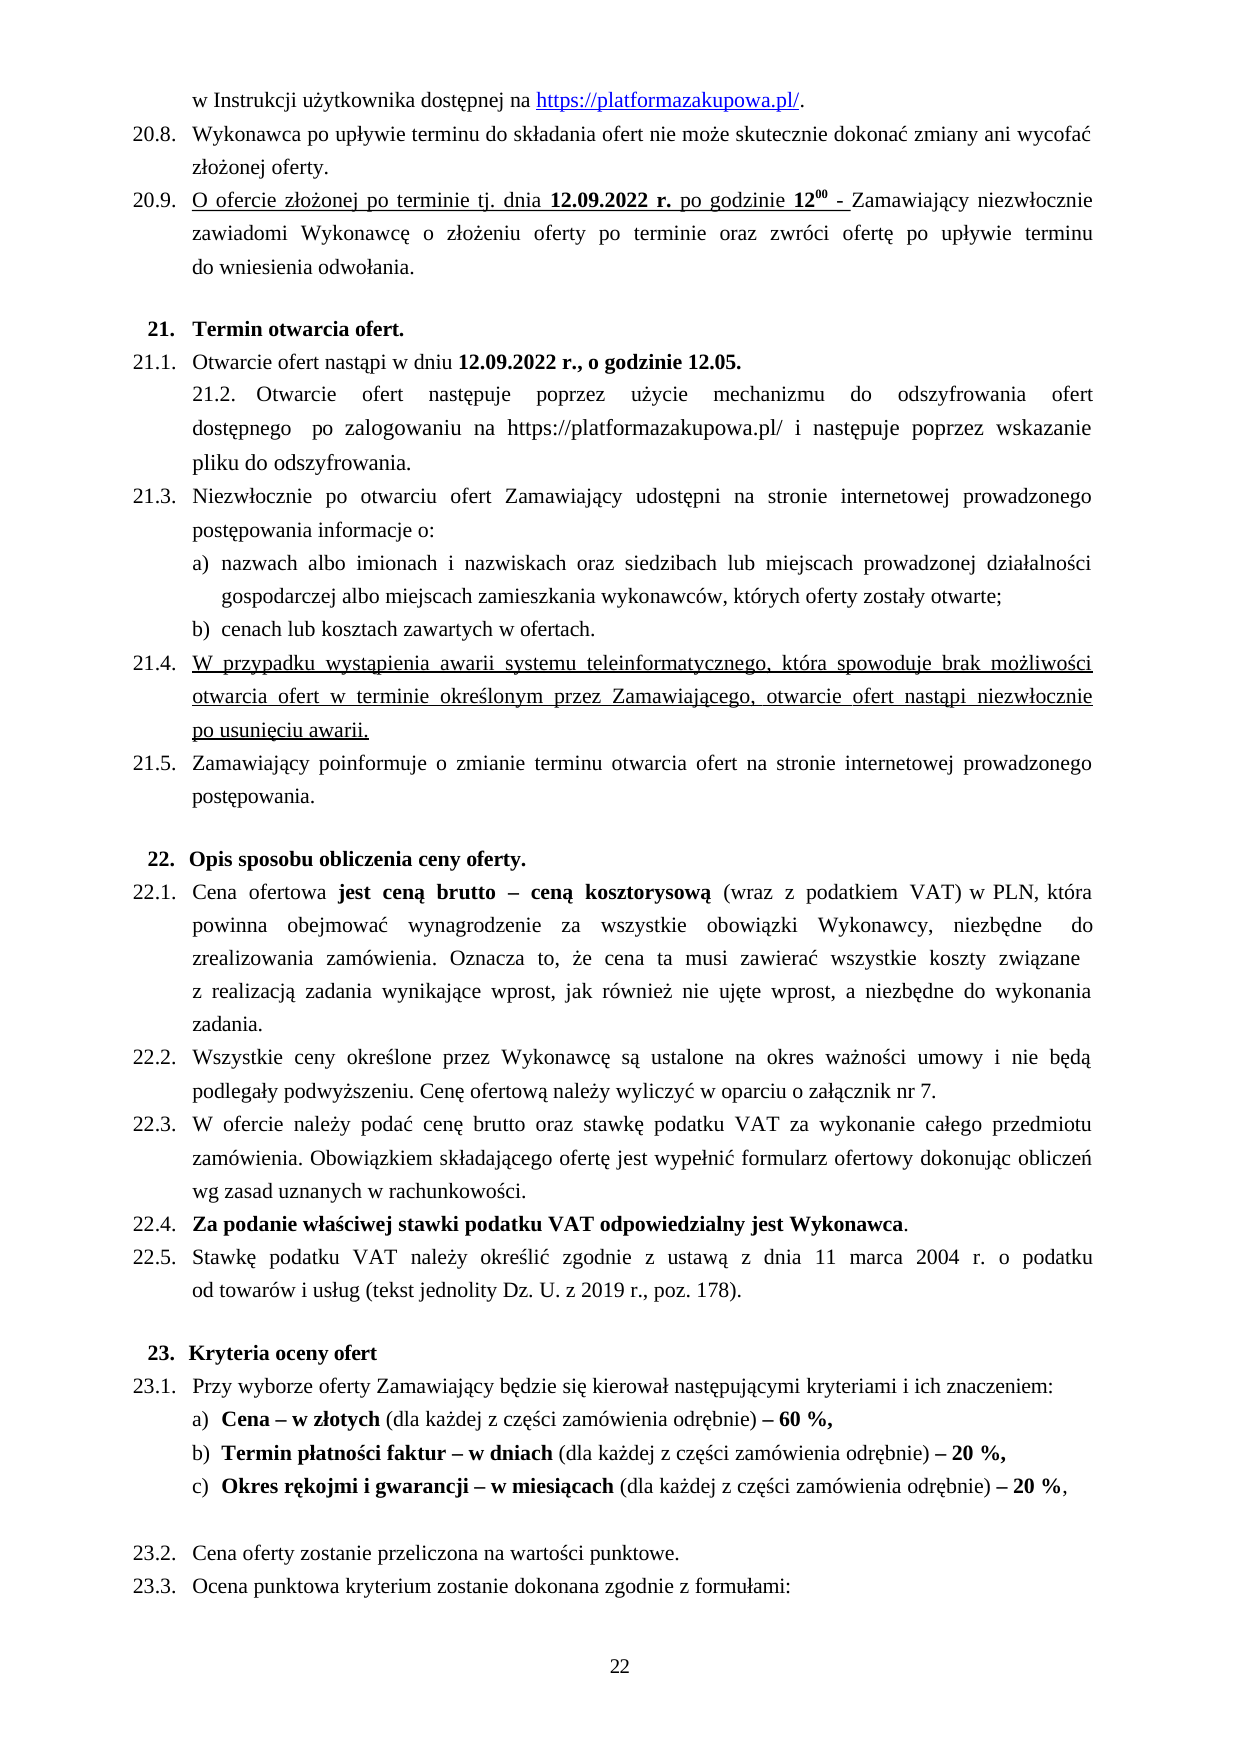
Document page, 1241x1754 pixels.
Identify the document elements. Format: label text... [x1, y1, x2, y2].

list Niezwłocznie po otwarciu ofert Zamawiający udostępni na stronie internetowej prowadzonego postępowania informacje o: [133, 483, 1093, 542]
list W ofercie należy podać cenę brutto oraz stawkę podatku VAT za wykonanie całego przedmiotu zamówienia. Obowiązkiem składającego ofertę jest wypełnić formularz ofertowy dokonując obliczeń wg zasad uznanych w rachunkowości. [133, 1111, 1093, 1203]
list Ocena punktowa kryterium zostanie dokonana zgodnie z formułami: [133, 1573, 1107, 1598]
list Wszystkie ceny określone przez Wykonawcę są ustalone na okres ważności umowy i nie będą podlegały podwyższeniu. Cenę ofertową należy wyliczyć w oparciu o załącznik nr 7. [133, 1044, 1093, 1103]
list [132, 87, 1093, 113]
list Zamawiający poinformuje o zmianie terminu otwarcia ofert na stronie internetowej prowadzonego postępowania. [133, 750, 1093, 808]
list W przypadku wystąpienia awarii systemu teleinformatycznego, która spowoduje brak możliwości otwarcia ofert w terminie określonym przez Zamawiającego, otwarcie ofert nastąpi niezwłocznie po usunięciu awarii. [133, 650, 1093, 742]
list Termin płatności faktur – w dniach (dla każdej z części zamówienia odrębnie) – 20 %, [192, 1439, 1107, 1465]
list Opis sposobu obliczenia ceny oferty. [147, 846, 1107, 871]
list Termin otwarcia ofert. [147, 316, 1107, 341]
list O ofercie złożonej po terminie tj. dnia 12.09.2022 r. po godzinie 1200 - Zamawiający niezwłocznie zawiadomi Wykonawcę o złożeniu oferty po terminie oraz zwróci ofertę po upływie terminu do wniesienia odwołania. [133, 187, 1093, 279]
list Stawkę podatku VAT należy określić zgodnie z ustawą z dnia 11 marca 2004 r. o podatku od towarów i usług (tekst jednolity Dz. U. z 2019 r., poz. 178). [133, 1244, 1093, 1302]
list Kryteria oceny ofert [147, 1340, 1107, 1365]
list nazwach albo imionach i nazwiskach oraz siedzibach lub miejscach prowadzonej działalności gospodarczej albo miejscach zamieszkania wykonawców, których oferty zostały otwarte; [192, 550, 1093, 608]
list Otwarcie ofert nastąpi w dniu 12.09.2022 r., o godzinie 12.05. [133, 349, 1107, 374]
list Za podanie właściwej stawki podatku VAT odpowiedzialny jest Wykonawca. [133, 1211, 1107, 1236]
list Otwarcie ofert następuje poprzez użycie mechanizmu do odszyfrowania ofert dostępnego po zalogowaniu na https://platformazakupowa.pl/ i następuje poprzez wskazanie pliku do odszyfrowania. [192, 381, 1093, 475]
list Okres rękojmi i gwarancji – w miesiącach (dla każdej z części zamówienia odrębnie) – 20 %, [192, 1473, 1107, 1498]
list Cena ofertowa jest ceną brutto – ceną kosztorysową (wraz z podatkiem VAT) w PLN, która powinna obejmować wynagrodzenie za wszystkie obowiązki Wykonawcy, niezbędne do zrealizowania zamówienia. Oznacza to, że cena ta musi zawierać wszystkie koszty związane z realizacją zadania wynikające wprost, jak również nie ujęte wprost, a niezbędne do wykonania zadania. [133, 879, 1093, 1036]
list Cena – w złotych (dla każdej z części zamówienia odrębnie) – 60 %, [192, 1406, 1107, 1431]
list cenach lub kosztach zawartych w ofertach. [192, 616, 1107, 642]
list Cena oferty zostanie przeliczona na wartości punktowe. [133, 1539, 1107, 1565]
list Wykonawca po upływie terminu do składania ofert nie może skutecznie dokonać zmiany ani wycofać złożonej oferty. [132, 121, 1093, 179]
list Przy wyborze oferty Zamawiający będzie się kierował następującymi kryteriami i ich znaczeniem: [133, 1373, 1107, 1398]
